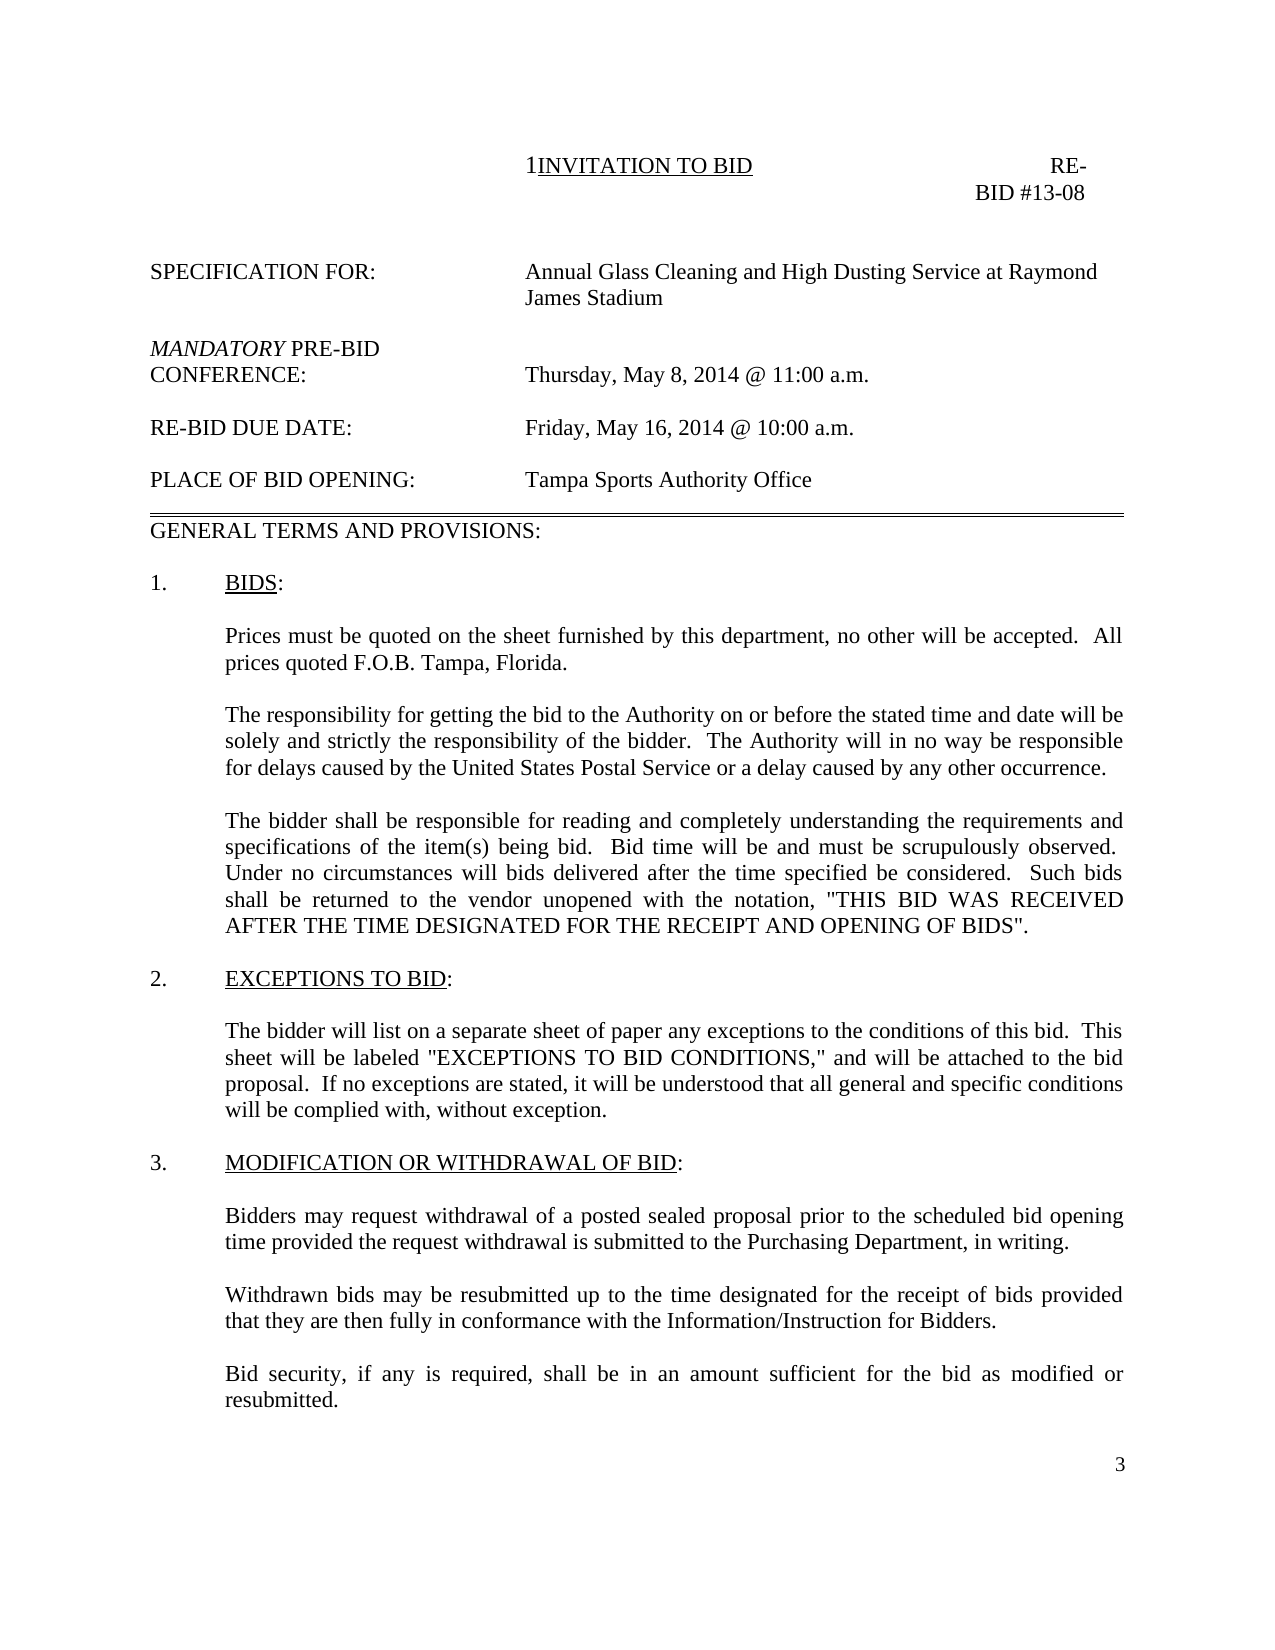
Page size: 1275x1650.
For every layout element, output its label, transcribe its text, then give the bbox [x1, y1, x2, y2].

text MANDATORY PRE-BID [150, 334, 1125, 361]
text The bidder shall be responsible for reading and completely understanding the requirements and specifications of the item(s) being bid. Bid time will be and must be scrupulously observed. Under no circumstances will bids delivered after the time specified be considered. Such bids shall be returned to the vendor unopened with the notation, "THIS BID WAS RECEIVED AFTER THE TIME DESIGNATED FOR THE RECEIPT AND OPENING OF BIDS". [225, 807, 1125, 938]
text INVITATION TO BID RE-BID #13-08 [375, 150, 1125, 205]
text 1. BIDS: [150, 569, 1125, 596]
text The bidder will list on a separate sheet of paper any exceptions to the conditions of this bid. This sheet will be labeled "EXCEPTIONS TO BID CONDITIONS," and will be attached to the bid proposal. If no exceptions are stated, it will be understood that all general and specific conditions will be complied with, without exception. [225, 1017, 1125, 1123]
text Prices must be quoted on the sheet furnished by this department, no other will be accepted. All prices quoted F.O.B. Tampa, Florida. [225, 622, 1125, 675]
text Withdrawn bids may be resubmitted up to the time designated for the receipt of bids provided that they are then fully in conformance with the Information/Instruction for Bidders. [225, 1281, 1125, 1334]
text GENERAL TERMS AND PROVISIONS: [150, 517, 1125, 543]
text CONFERENCE: Thursday, May 8, 2014 @ 11:00 a.m. [150, 361, 1125, 387]
text RE-BID DUE DATE: Friday, May 16, 2014 @ 10:00 a.m. [150, 414, 1125, 440]
text Bidders may request withdrawal of a posted sealed proposal prior to the scheduled bid opening time provided the request withdrawal is submitted to the Purchasing Department, in writing. [225, 1202, 1125, 1255]
text 3. MODIFICATION OR WITHDRAWAL OF BID: [150, 1149, 1125, 1176]
text PLACE OF BID OPENING: Tampa Sports Authority Office [150, 466, 1125, 493]
text 2. EXCEPTIONS TO BID: [150, 965, 1125, 991]
text The responsibility for getting the bid to the Authority on or before the stated time and date will be solely and strictly the responsibility of the bidder. The Authority will in no way be responsible for delays caused by the United States Postal Service or a delay caused by any other occurrence. [225, 701, 1125, 780]
text SPECIFICATION FOR: Annual Glass Cleaning and High Dusting Service at Raymond James Stadium [150, 258, 1125, 311]
text Bid security, if any is required, shall be in an amount sufficient for the bid as modified or resubmitted. [225, 1360, 1125, 1413]
